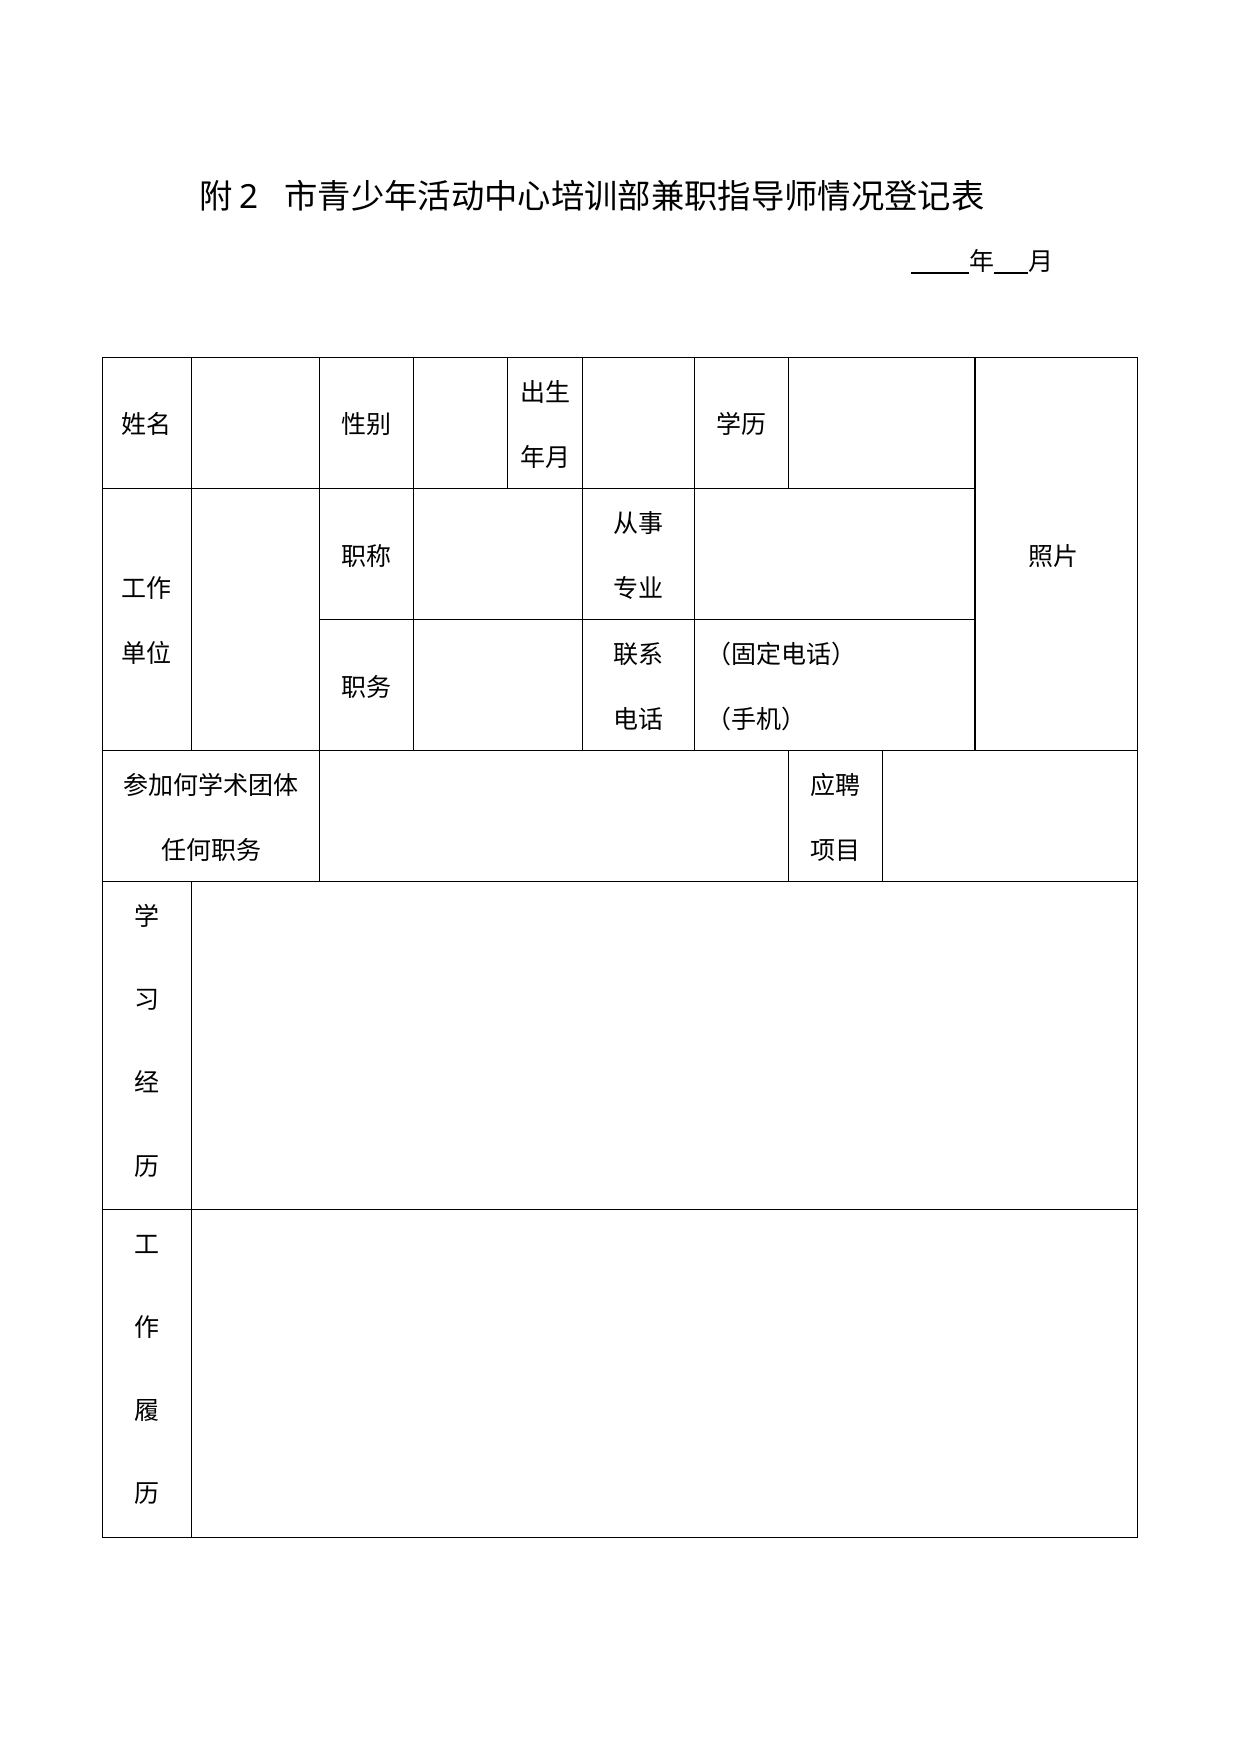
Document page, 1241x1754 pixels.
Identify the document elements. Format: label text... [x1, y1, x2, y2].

table_header [583, 358, 694, 488]
table_cell 从事 专业 [583, 489, 694, 619]
table_cell 职务 [320, 620, 413, 750]
table_cell 职称 [320, 489, 413, 619]
table_cell [192, 882, 1137, 1209]
table_cell [883, 751, 1137, 881]
table_cell 工作 单位 [103, 489, 191, 750]
table_header 照片 [976, 358, 1137, 750]
table_header 性别 [320, 358, 413, 488]
table_cell 联系 电话 [583, 620, 694, 750]
table_cell [192, 1210, 1137, 1537]
text 附2 市青少年活动中心培训部兼职指导师情况登记表 [187, 162, 1053, 227]
table_header 姓名 [103, 358, 191, 488]
table_cell 应聘项目 [789, 751, 882, 881]
table_cell [414, 620, 582, 750]
table_cell 参加何学术团体 任何职务 [103, 751, 319, 881]
table_cell 工 作 履 历 [103, 1210, 191, 1537]
table_cell （固定电话） （手机） [695, 620, 974, 750]
table_header [192, 358, 319, 488]
table_cell [695, 489, 974, 619]
text 年 月 [187, 227, 1053, 292]
table_header [414, 358, 507, 488]
table_cell [414, 489, 582, 619]
table_cell 学 习 经 历 [103, 882, 191, 1209]
table_header 学历 [695, 358, 788, 488]
table_cell [192, 489, 319, 750]
table_header 出生 年月 [508, 358, 582, 488]
table_header [789, 358, 974, 488]
table_cell [320, 751, 788, 881]
